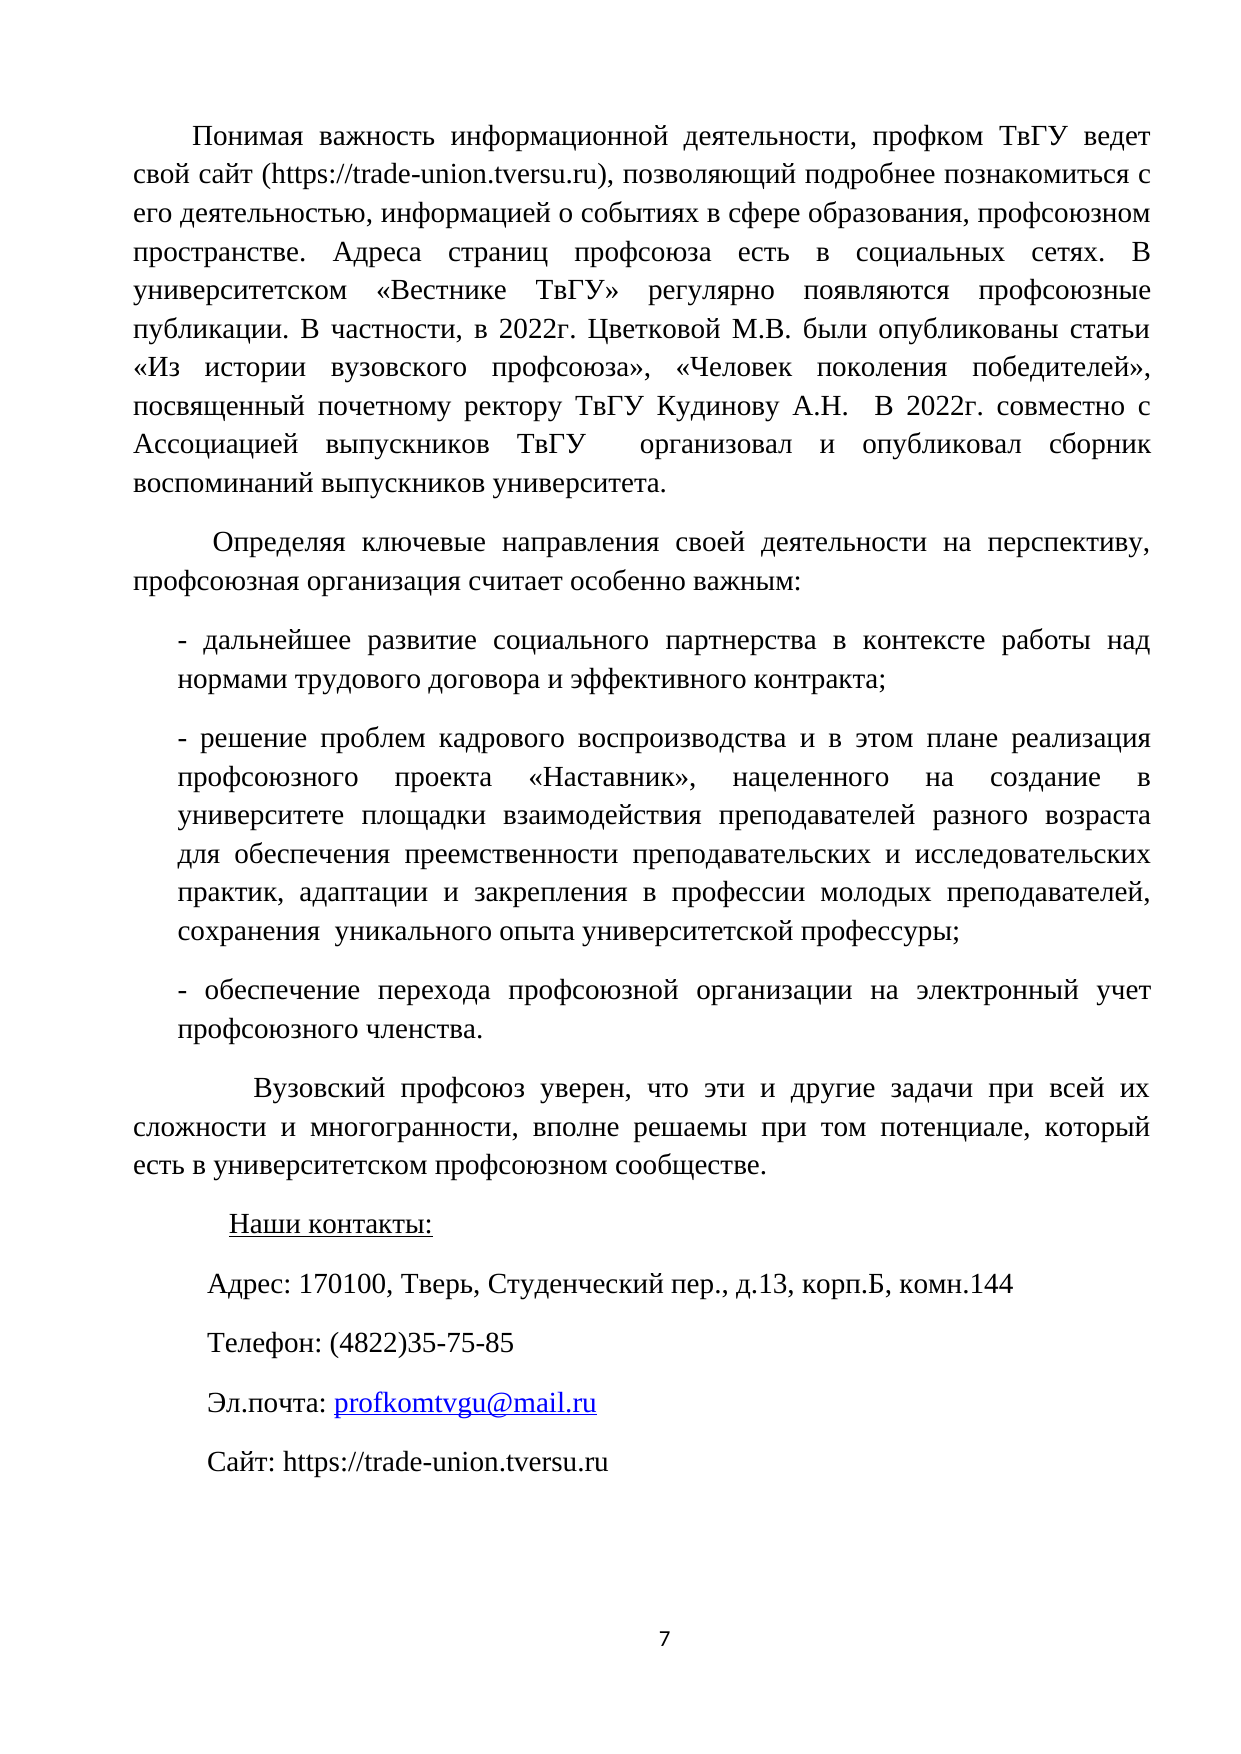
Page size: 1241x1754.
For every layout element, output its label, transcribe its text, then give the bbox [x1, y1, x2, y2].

text - дальнейшее развитие социального партнерства в контексте работы над нормами трудового договора и эффективного контракта; [177, 622, 1152, 694]
text Понимая важность информационной деятельности, профком ТвГУ ведет свой сайт (https://trade-union.tversu.ru), позволяющий подробнее познакомиться с его деятельностью, информацией о событиях в сфере образования, профсоюзном пространстве. Адреса страниц профсоюза есть в социальных сетях. В университетском «Вестнике ТвГУ» регулярно появляются профсоюзные публикации. В частности, в 2022г. Цветковой М.В. были опубликованы статьи «Из истории вузовского профсоюза», «Человек поколения победителей», посвященный почетному ректору ТвГУ Кудинову А.Н. В 2022г. совместно с Ассоциацией выпускников ТвГУ организовал и опубликовал сборник воспоминаний выпускников университета. [133, 118, 1152, 498]
text - решение проблем кадрового воспроизводства и в этом плане реализация профсоюзного проекта «Наставник», нацеленного на создание в университете площадки взаимодействия преподавателей разного возраста для обеспечения преемственности преподавательских и исследовательских практик, адаптации и закрепления в профессии молодых преподавателей, сохранения уникального опыта университетской профессуры; [177, 720, 1152, 946]
text Эл.почта: profkomtvgu@mail.ru [177, 1385, 1152, 1418]
text Сайт: https://trade-union.tversu.ru [177, 1444, 1152, 1478]
text Адрес: 170100, Тверь, Студенческий пер., д.13, корп.Б, комн.144 [177, 1266, 1152, 1299]
text Вузовский профсоюз уверен, что эти и другие задачи при всей их сложности и многогранности, вполне решаемы при том потенциале, который есть в университетском профсоюзном сообществе. [133, 1070, 1152, 1181]
text Определяя ключевые направления своей деятельности на перспективу, профсоюзная организация считает особенно важным: [133, 524, 1152, 596]
text Наши контакты: [177, 1207, 1152, 1240]
text - обеспечение перехода профсоюзной организации на электронный учет профсоюзного членства. [177, 972, 1152, 1044]
text Телефон: (4822)35-75-85 [177, 1325, 1152, 1359]
